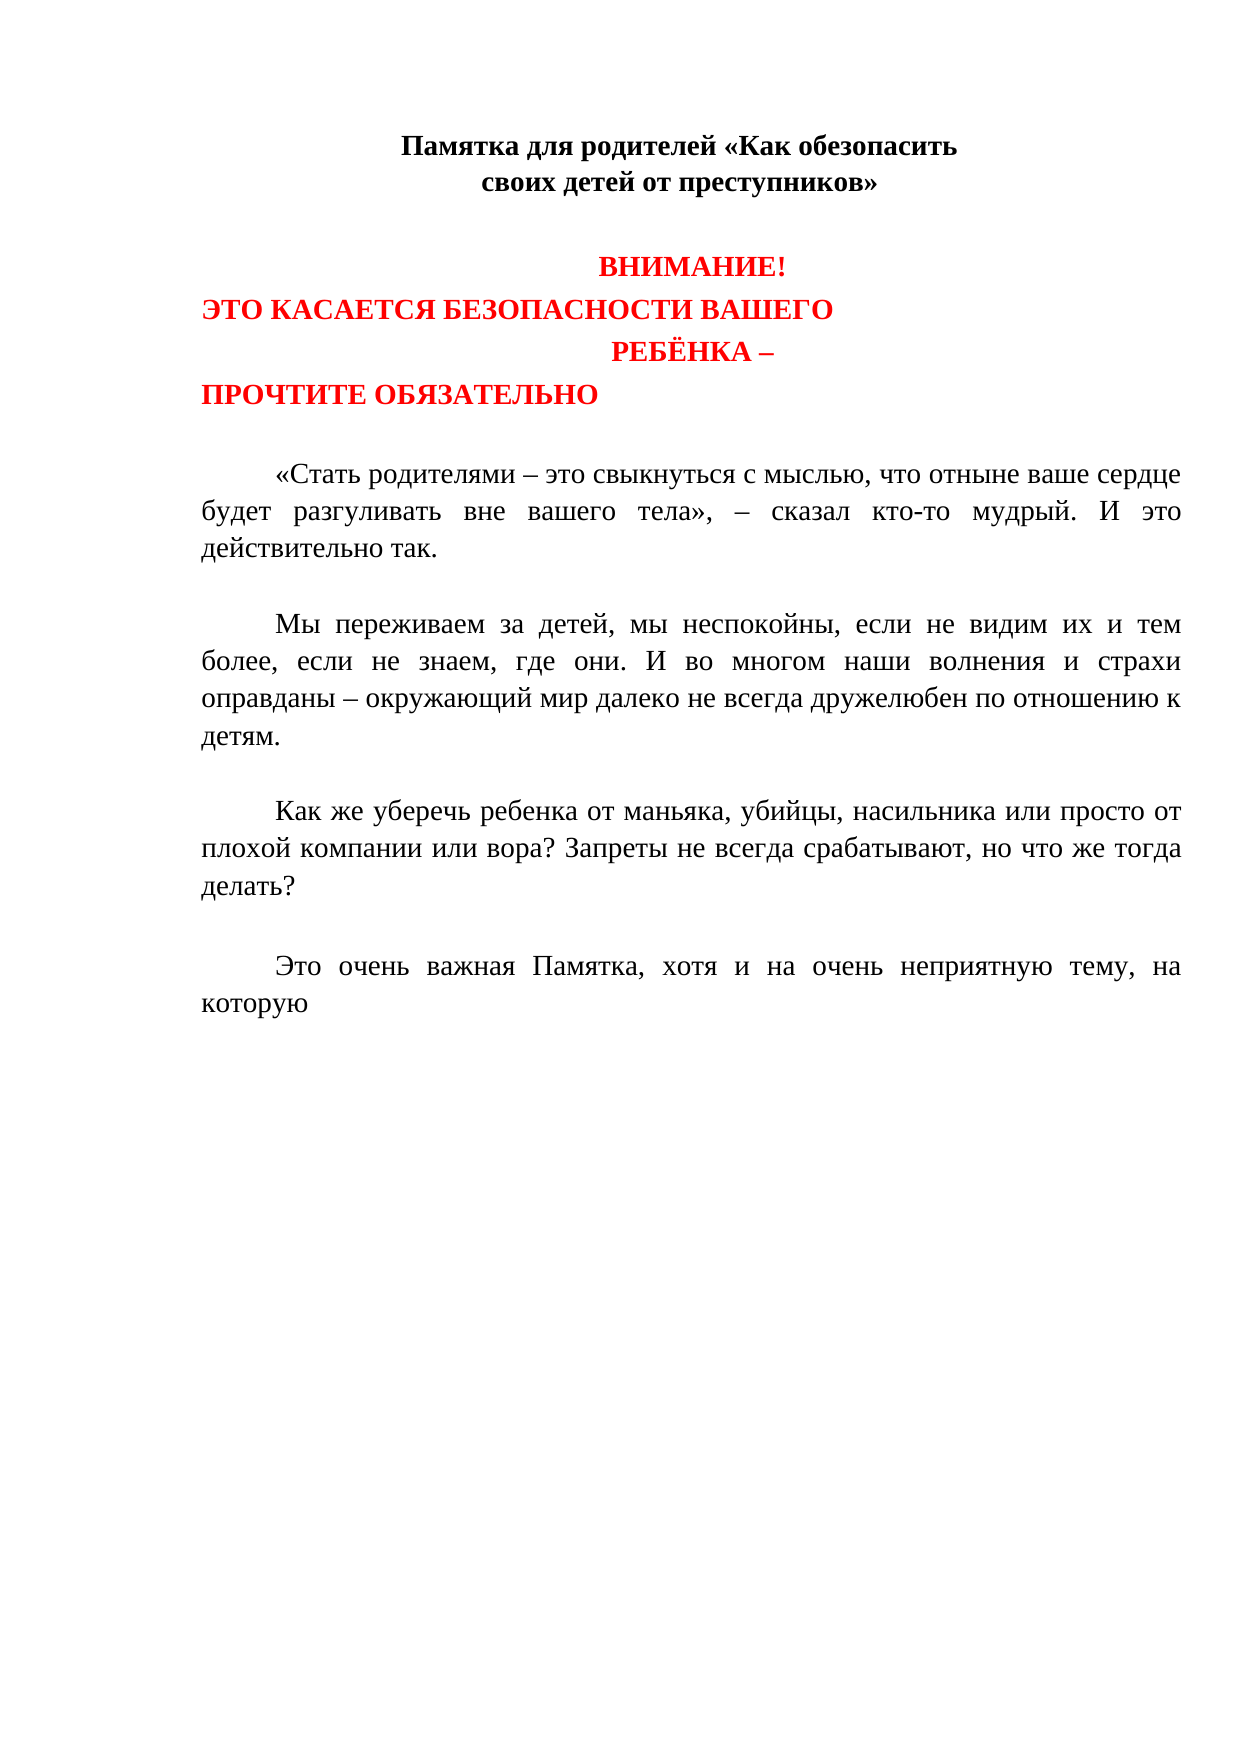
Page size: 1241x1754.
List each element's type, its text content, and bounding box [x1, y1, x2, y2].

subtitle ПРОЧТИТЕ ОБЯЗАТЕЛЬНО [201, 377, 1183, 411]
text «Стать родителями – это свыкнуться с мыслью, что отныне ваше сердце будет разгуливать вне вашего тела», – сказал кто-то мудрый. И это действительно так. [201, 456, 1182, 564]
text ВНИМАНИЕ! [201, 249, 1183, 282]
text Как же уберечь ребенка от маньяка, убийцы, насильника или просто от плохой компании или вора? Запреты не всегда срабатывают, но что же тогда делать? [201, 793, 1182, 901]
text Это очень важная Памятка, хотя и на очень неприятную тему, на которую [201, 948, 1182, 1019]
text РЕБЁНКА – [201, 334, 1183, 368]
text Памятка для родителей «Как обезопасить своих детей от преступников» [360, 128, 998, 197]
text Мы переживаем за детей, мы неспокойны, если не видим их и тем более, если не знаем, где они. И во многом наши волнения и страхи оправданы – окружающий мир далеко не всегда дружелюбен по отношению к детям. [201, 606, 1182, 751]
text ЭТО КАСАЕТСЯ БЕЗОПАСНОСТИ ВАШЕГО [201, 292, 1183, 326]
